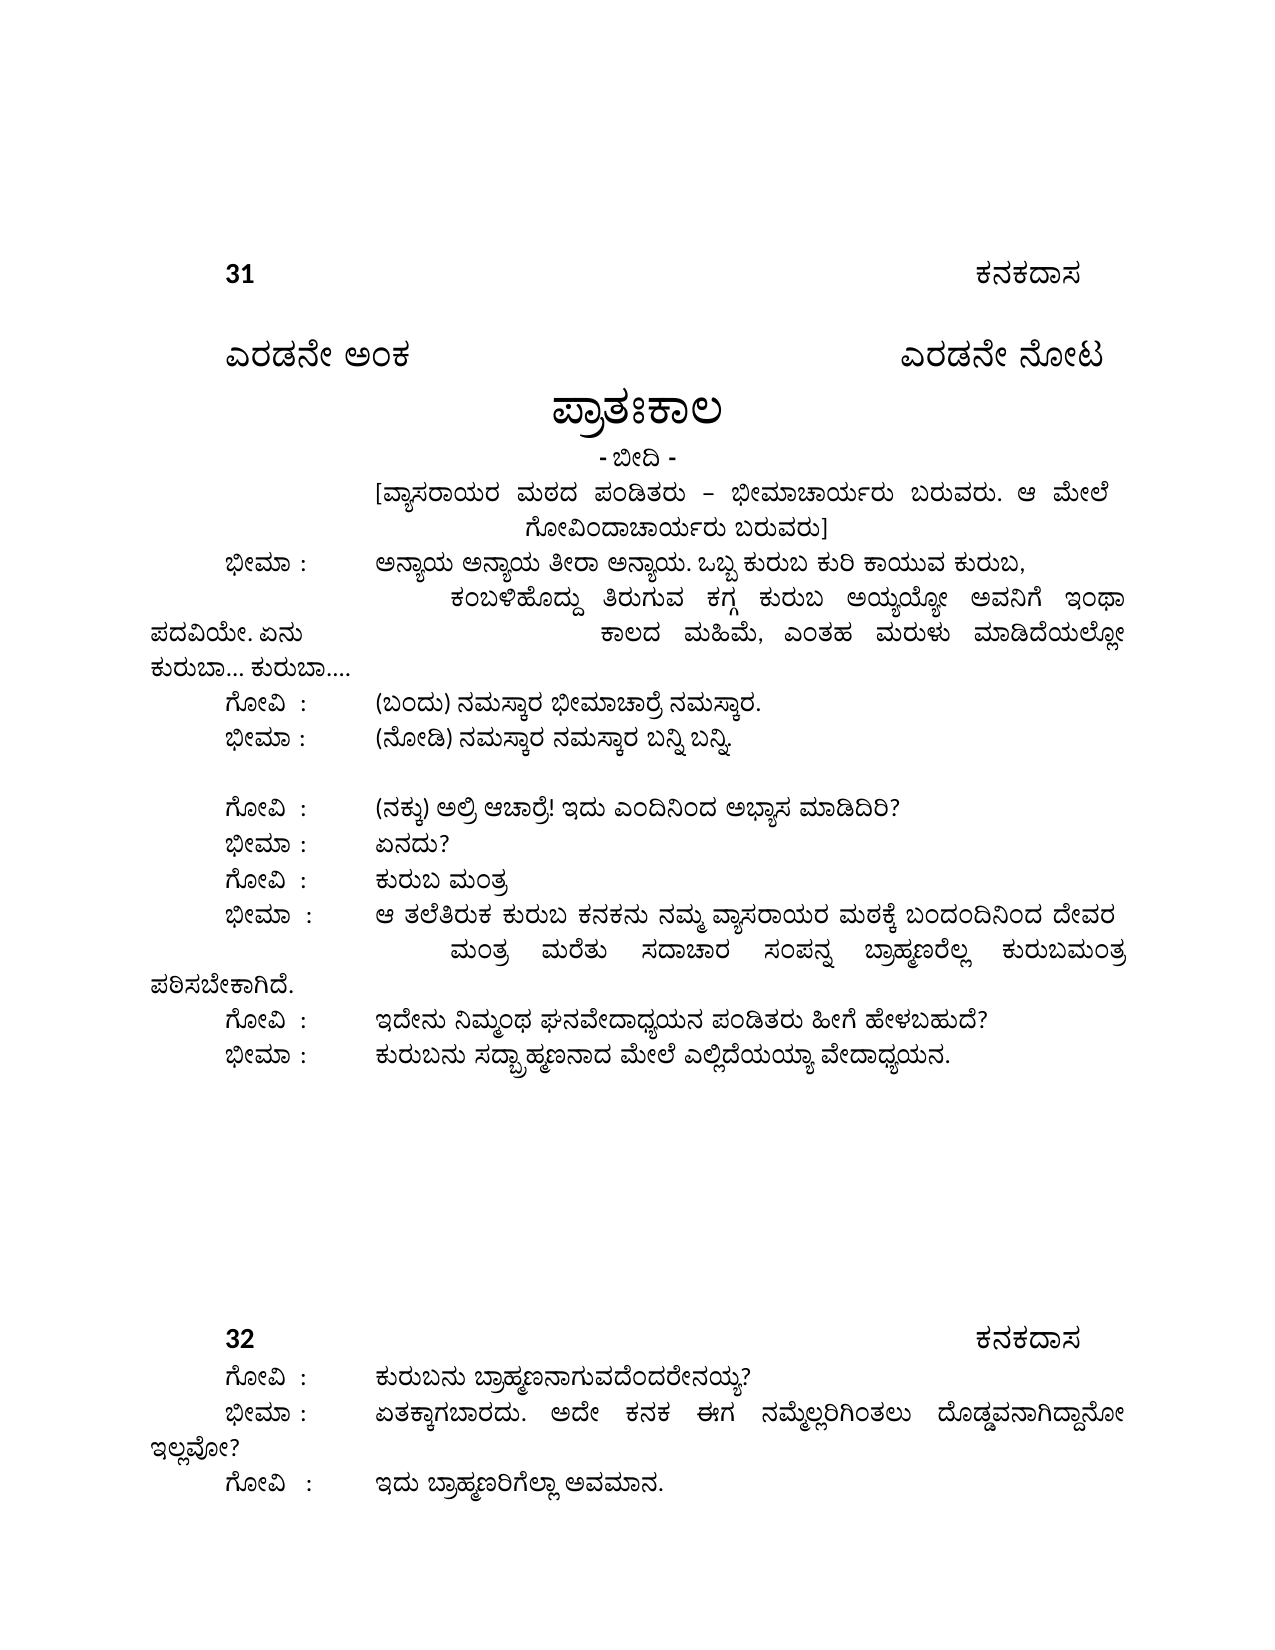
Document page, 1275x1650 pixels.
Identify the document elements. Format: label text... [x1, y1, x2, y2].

text ಭೀಮಾ : ಅನ್ಯಾಯ ಅನ್ಯಾಯ ತೀರಾ ಅನ್ಯಾಯ. ಒಬ್ಬ ಕುರುಬ ಕುರಿ ಕಾಯುವ ಕುರುಬ, ಕಂಬಳಿಹೊದ್ದು ತಿರುಗುವ ಕಗ್ಗ ಕುರುಬ ಅಯ್ಯಯ್ಯೋ ಅವನಿಗೆ ಇಂಥಾ ಪದವಿಯೇ. ಏನು ಕಾಲದ ಮಹಿಮೆ, ಎಂತಹ ಮರುಳು ಮಾಡಿದೆಯಲ್ಲೋ ಕುರುಬಾ... ಕುರುಬಾ.... [150, 547, 1125, 682]
text ಭೀಮಾ : ಆ ತಲೆತಿರುಕ ಕುರುಬ ಕನಕನು ನಮ್ಮ ವ್ಯಾಸರಾಯರ ಮಠಕ್ಕೆ ಬಂದಂದಿನಿಂದ ದೇವರ ಮಂತ್ರ ಮರೆತು ಸದಾಚಾರ ಸಂಪನ್ನ ಬ್ರಾಹ್ಮಣರೆಲ್ಲ ಕುರುಬಮಂತ್ರ ಪಠಿಸಬೇಕಾಗಿದೆ. [150, 899, 1125, 1000]
text ಪ್ರಾತಃಕಾಲ [150, 381, 1125, 434]
text ಭೀಮಾ : ಕುರುಬನು ಸದ್ಬ್ರಾಹ್ಮಣನಾದ ಮೇಲೆ ಎಲ್ಲಿದೆಯಯ್ಯಾ ವೇದಾಧ್ಯಯನ. [150, 1039, 1125, 1070]
text - ಬೀದಿ - [150, 442, 1125, 472]
text ಗೋವಿ : (ಬಂದು) ನಮಸ್ಕಾರ ಭೀಮಾಚಾರ‍್ರೆ ನಮಸ್ಕಾರ. [150, 687, 1125, 717]
text 31 ಕನಕದಾಸ [150, 255, 1125, 291]
text ಗೋವಿ : ಇದು ಬ್ರಾಹ್ಮಣರಿಗೆಲ್ಲಾ ಅವಮಾನ. [150, 1467, 1125, 1497]
text ಭೀಮಾ : (ನೋಡಿ) ನಮಸ್ಕಾರ ನಮಸ್ಕಾರ ಬನ್ನಿ ಬನ್ನಿ. [150, 723, 1125, 753]
text ಎರಡನೇ ಅಂಕ ಎರಡನೇ ನೋಟ [150, 335, 1125, 374]
text ಗೋವಿ : ಕುರುಬ ಮಂತ್ರ [150, 864, 1125, 894]
text ಗೋವಿ : ಕುರುಬನು ಬ್ರಾಹ್ಮಣನಾಗುವದೆಂದರೇನಯ್ಯ? [150, 1361, 1125, 1392]
text ಭೀಮಾ : ಏನದು? [150, 828, 1125, 859]
text 32 ಕನಕದಾಸ [150, 1320, 1125, 1356]
text ಗೋವಿ : ಇದೇನು ನಿಮ್ಮಂಥ ಘನವೇದಾಧ್ಯಯನ ಪಂಡಿತರು ಹೀಗೆ ಹೇಳಬಹುದೆ? [150, 1004, 1125, 1035]
text ಭೀಮಾ : ಏತಕ್ಕಾಗಬಾರದು. ಅದೇ ಕನಕ ಈಗ ನಮ್ಮೆಲ್ಲರಿಗಿಂತಲು ದೊಡ್ಡವನಾಗಿದ್ದಾನೋ ಇಲ್ಲವೋ? [150, 1397, 1125, 1462]
text [ವ್ಯಾಸರಾಯರ ಮಠದ ಪಂಡಿತರು – ಭೀಮಾಚಾರ್ಯರು ಬರುವರು. ಆ ಮೇಲೆ ಗೋವಿಂದಾಚಾರ್ಯರು ಬರುವರು] [150, 477, 1125, 542]
text ಗೋವಿ : (ನಕ್ಕು) ಅಲ್ರಿ ಆಚಾರ‍್ರೆ! ಇದು ಎಂದಿನಿಂದ ಅಭ್ಯಾಸ ಮಾಡಿದಿರಿ? [150, 793, 1125, 823]
